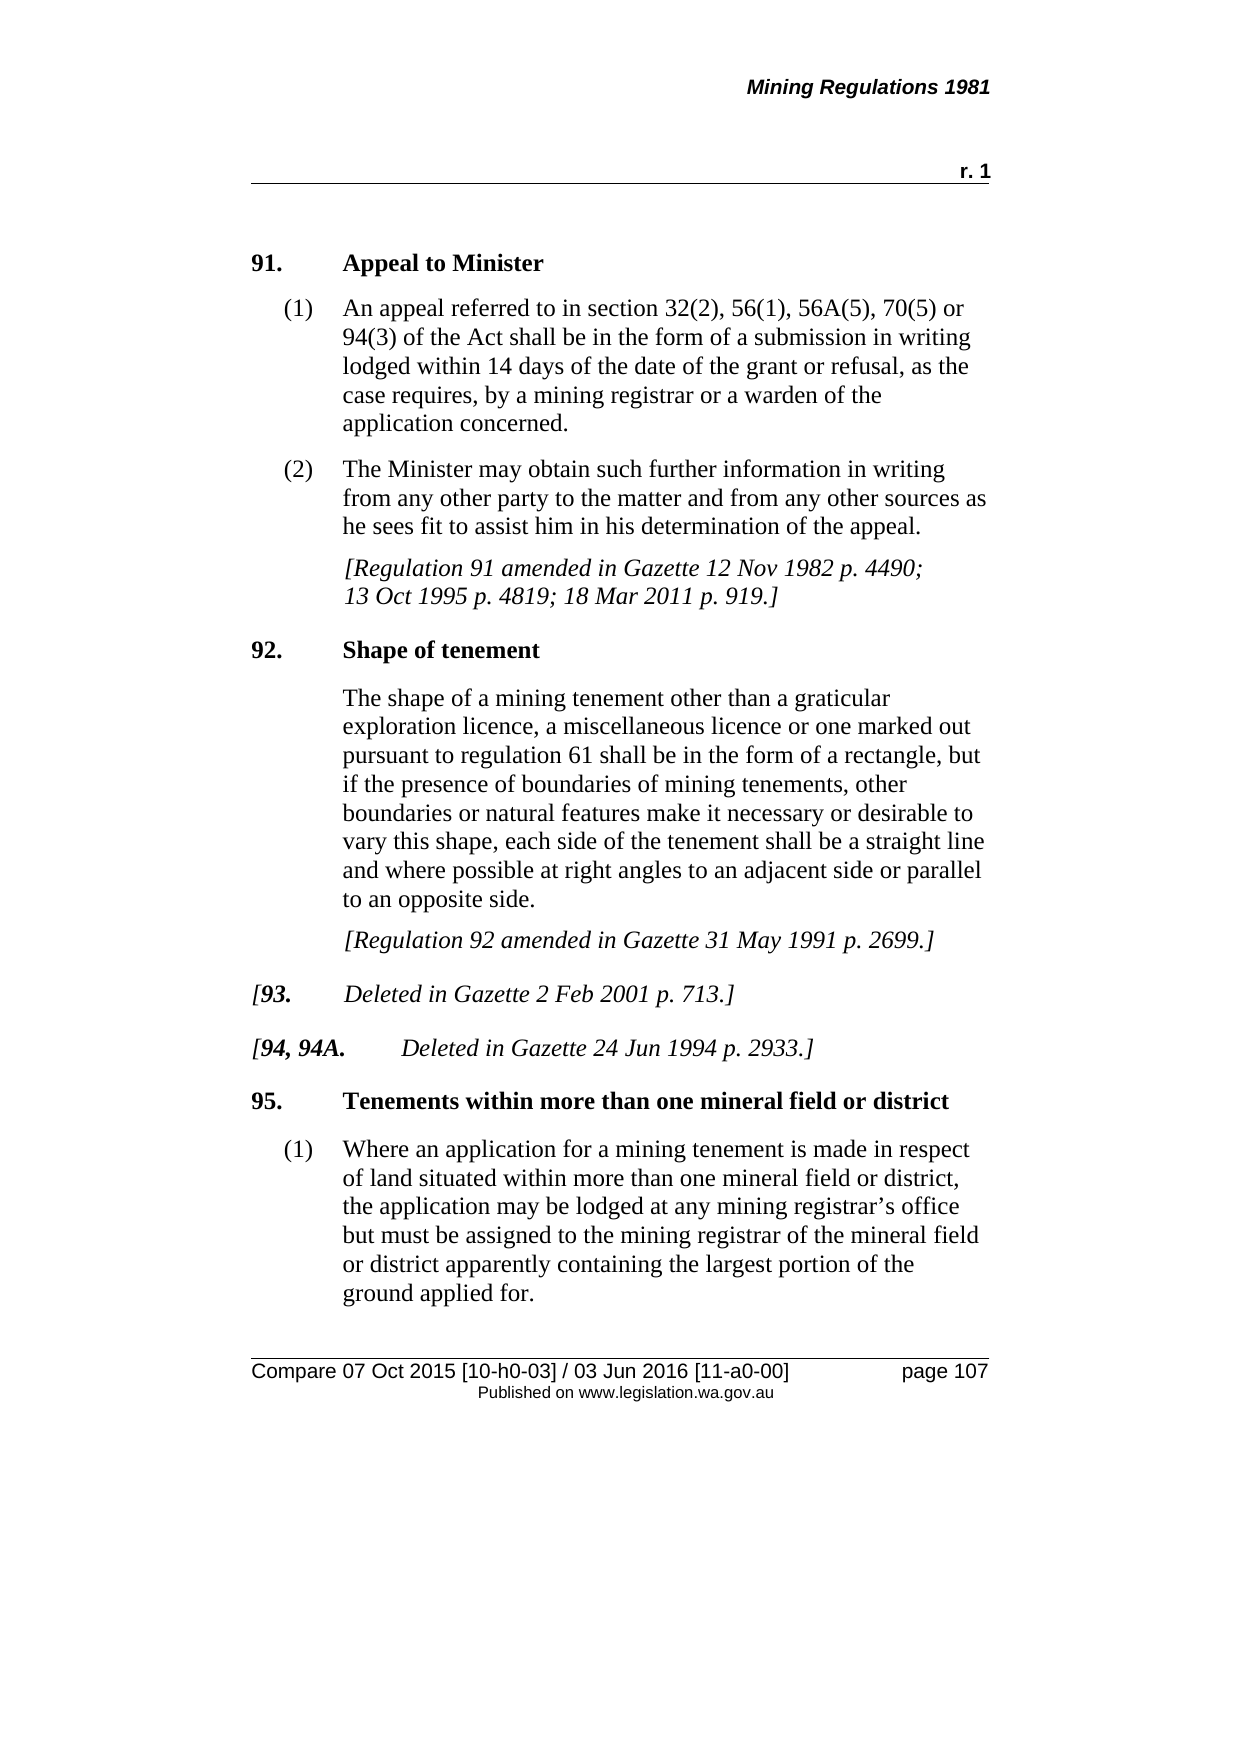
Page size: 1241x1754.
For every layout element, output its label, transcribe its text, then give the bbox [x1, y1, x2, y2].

text [94, 94A. Deleted in Gazette 24 Jun 1994 p. 2933.] [251, 1033, 989, 1061]
text (1) Where an application for a mining tenement is made in respect of land situated within more than one mineral field or district, the application may be lodged at any mining registrar’s office but must be assigned to the mining registrar of the mineral field or district apparently containing the largest portion of the ground applied for. [251, 1134, 989, 1306]
text The shape of a mining tenement other than a graticular exploration licence, a miscellaneous licence or one marked out pursuant to regulation 61 shall be in the form of a rectangle, but if the presence of boundaries of mining tenements, other boundaries or natural features make it necessary or desirable to vary this shape, each side of the tenement shall be a straight line and where possible at right angles to an adjacent side or parallel to an opposite side. [251, 683, 989, 913]
text (1) An appeal referred to in section 32(2), 56(1), 56A(5), 70(5) or 94(3) of the Act shall be in the form of a submission in writing lodged within 14 days of the date of the grant or refusal, as the case requires, by a mining registrar or a warden of the application concerned. [251, 293, 989, 437]
text [Regulation 91 amended in Gazette 12 Nov 1982 p. 4490; 13 Oct 1995 p. 4819; 18 Mar 2011 p. 919.] [251, 553, 989, 610]
subtitle 91. Appeal to Minister [251, 248, 989, 277]
text (2) The Minister may obtain such further information in writing from any other party to the matter and from any other sources as he sees fit to assist him in his determination of the appeal. [251, 454, 989, 540]
text [93. Deleted in Gazette 2 Feb 2001 p. 713.] [251, 979, 989, 1008]
text [Regulation 92 amended in Gazette 31 May 1991 p. 2699.] [251, 925, 989, 954]
subtitle 95. Tenements within more than one mineral field or district [251, 1086, 989, 1115]
subtitle 92. Shape of tenement [251, 635, 989, 664]
